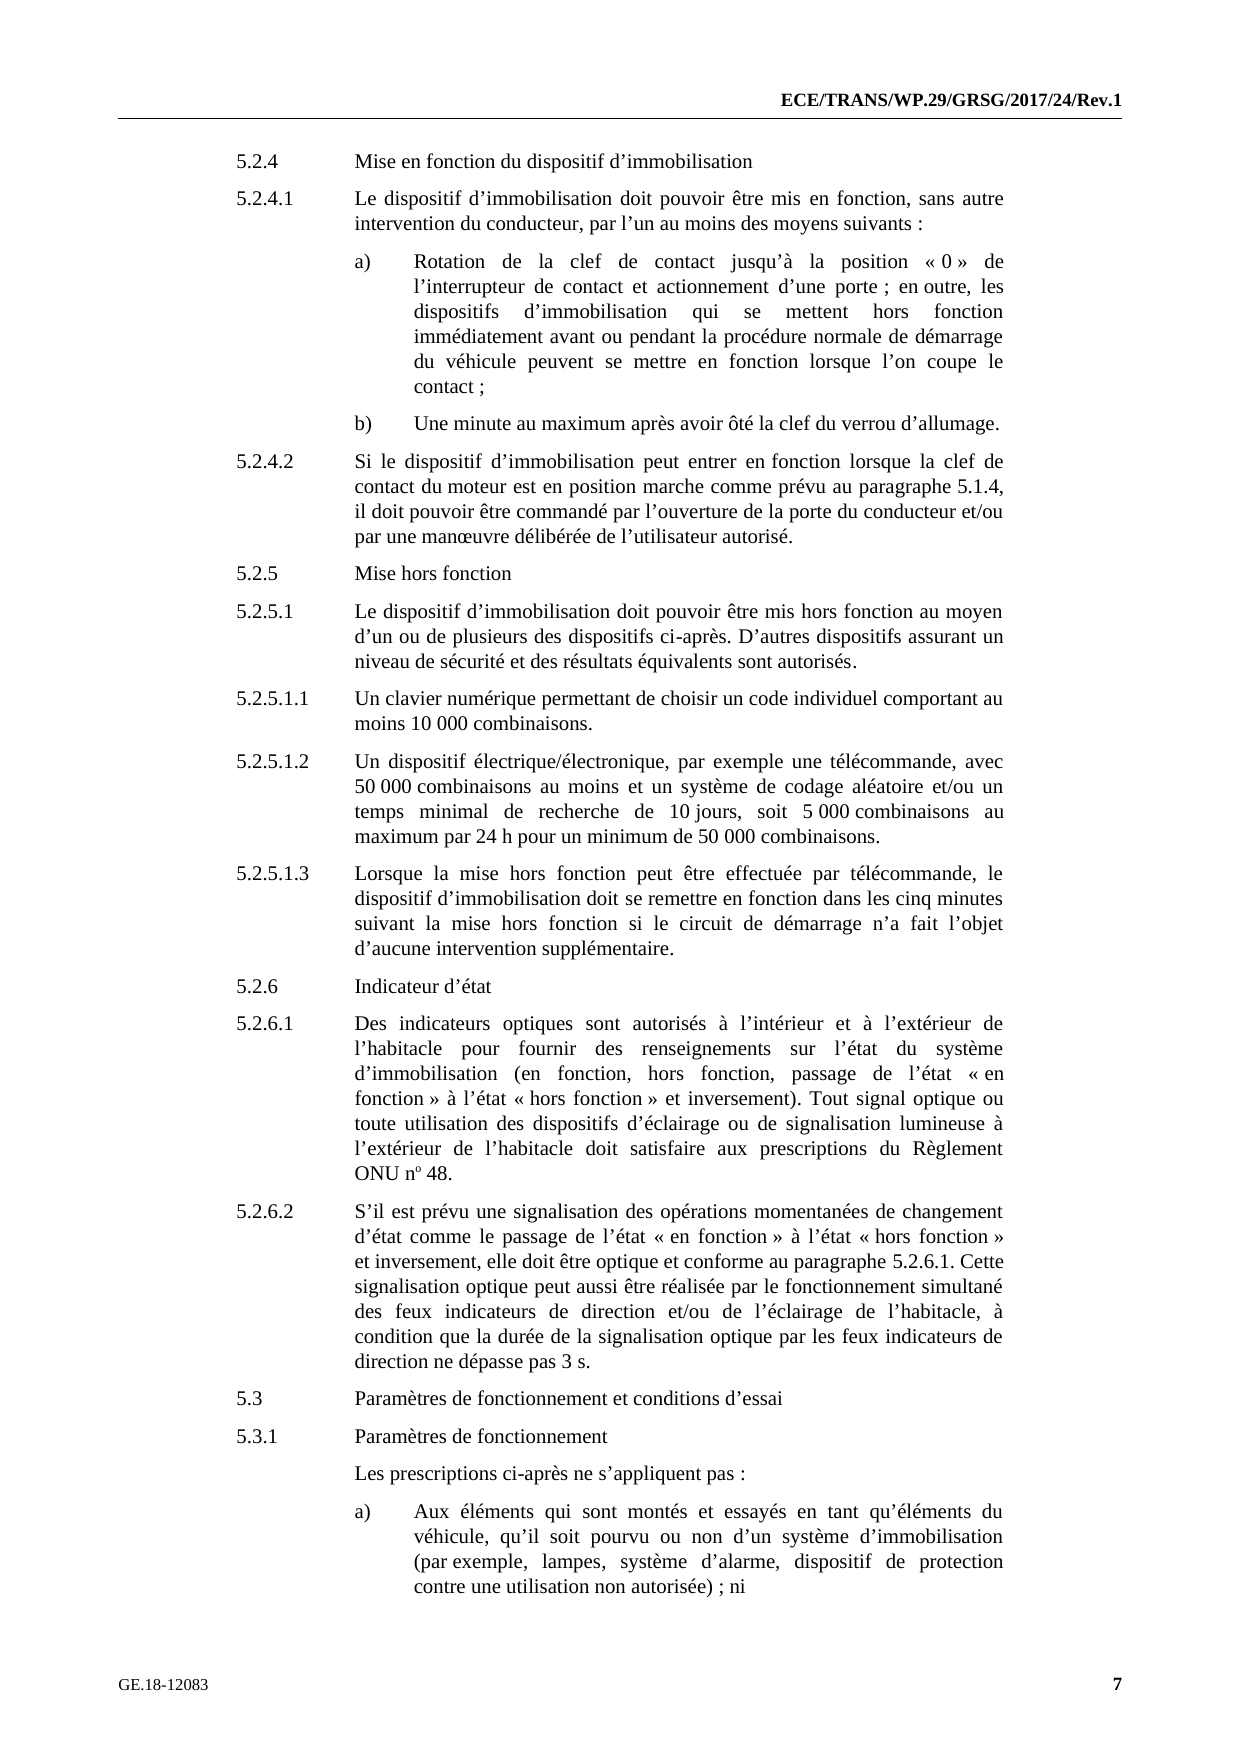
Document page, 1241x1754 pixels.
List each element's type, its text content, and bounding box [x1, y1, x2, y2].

text 5.2.5.1.2 Un dispositif électrique/électronique, par exemple une télécommande, avec 50 000 combinaisons au moins et un système de codage aléatoire et/ou un temps minimal de recherche de 10 jours, soit 5 000 combinaisons au maximum par 24 h pour un minimum de 50 000 combinaisons. [236, 748, 1004, 848]
text 5.3.1 Paramètres de fonctionnement [236, 1423, 1004, 1448]
text 5.2.5 Mise hors fonction [236, 560, 1004, 585]
text 5.2.6.1 Des indicateurs optiques sont autorisés à l’intérieur et à l’extérieur de l’habitacle pour fournir des renseignements sur l’état du système d’immobilisation (en fonction, hors fonction, passage de l’état « en fonction » à l’état « hors fonction » et inversement). Tout signal optique ou toute utilisation des dispositifs d’éclairage ou de signalisation lumineuse à l’extérieur de l’habitacle doit satisfaire aux prescriptions du Règlement ONU no 48. [236, 1010, 1004, 1185]
text 5.2.6.2 S’il est prévu une signalisation des opérations momentanées de changement d’état comme le passage de l’état « en fonction » à l’état « hors fonction » et inversement, elle doit être optique et conforme au paragraphe 5.2.6.1. Cette signalisation optique peut aussi être réalisée par le fonctionnement simultané des feux indicateurs de direction et/ou de l’éclairage de l’habitacle, à condition que la durée de la signalisation optique par les feux indicateurs de direction ne dépasse pas 3 s. [236, 1198, 1004, 1373]
text 5.2.6 Indicateur d’état [236, 973, 1004, 998]
text b) Une minute au maximum après avoir ôté la clef du verrou d’allumage. [354, 410, 1004, 435]
text 5.2.4 Mise en fonction du dispositif d’immobilisation [236, 148, 1004, 173]
text 5.2.4.2 Si le dispositif d’immobilisation peut entrer en fonction lorsque la clef de contact du moteur est en position marche comme prévu au paragraphe 5.1.4, il doit pouvoir être commandé par l’ouverture de la porte du conducteur et/ou par une manœuvre délibérée de l’utilisateur autorisé. [236, 448, 1004, 548]
text 5.2.5.1.3 Lorsque la mise hors fonction peut être effectuée par télécommande, le dispositif d’immobilisation doit se remettre en fonction dans les cinq minutes suivant la mise hors fonction si le circuit de démarrage n’a fait l’objet d’aucune intervention supplémentaire. [236, 860, 1004, 960]
text 5.2.5.1 Le dispositif d’immobilisation doit pouvoir être mis hors fonction au moyen d’un ou de plusieurs des dispositifs ci-après. D’autres dispositifs assurant un niveau de sécurité et des résultats équivalents sont autorisés. [236, 598, 1004, 673]
text a) Rotation de la clef de contact jusqu’à la position « 0 » de l’interrupteur de contact et actionnement d’une porte ; en outre, les dispositifs d’immobilisation qui se mettent hors fonction immédiatement avant ou pendant la procédure normale de démarrage du véhicule peuvent se mettre en fonction lorsque l’on coupe le contact ; [354, 248, 1004, 398]
text a) Aux éléments qui sont montés et essayés en tant qu’éléments du véhicule, qu’il soit pourvu ou non d’un système d’immobilisation (par exemple, lampes, système d’alarme, dispositif de protection contre une utilisation non autorisée) ; ni [354, 1498, 1004, 1598]
text Les prescriptions ci-après ne s’appliquent pas : [236, 1460, 1004, 1485]
text 5.2.5.1.1 Un clavier numérique permettant de choisir un code individuel comportant au moins 10 000 combinaisons. [236, 685, 1004, 735]
text 5.2.4.1 Le dispositif d’immobilisation doit pouvoir être mis en fonction, sans autre intervention du conducteur, par l’un au moins des moyens suivants : [236, 185, 1004, 235]
text 5.3 Paramètres de fonctionnement et conditions d’essai [236, 1385, 1004, 1410]
